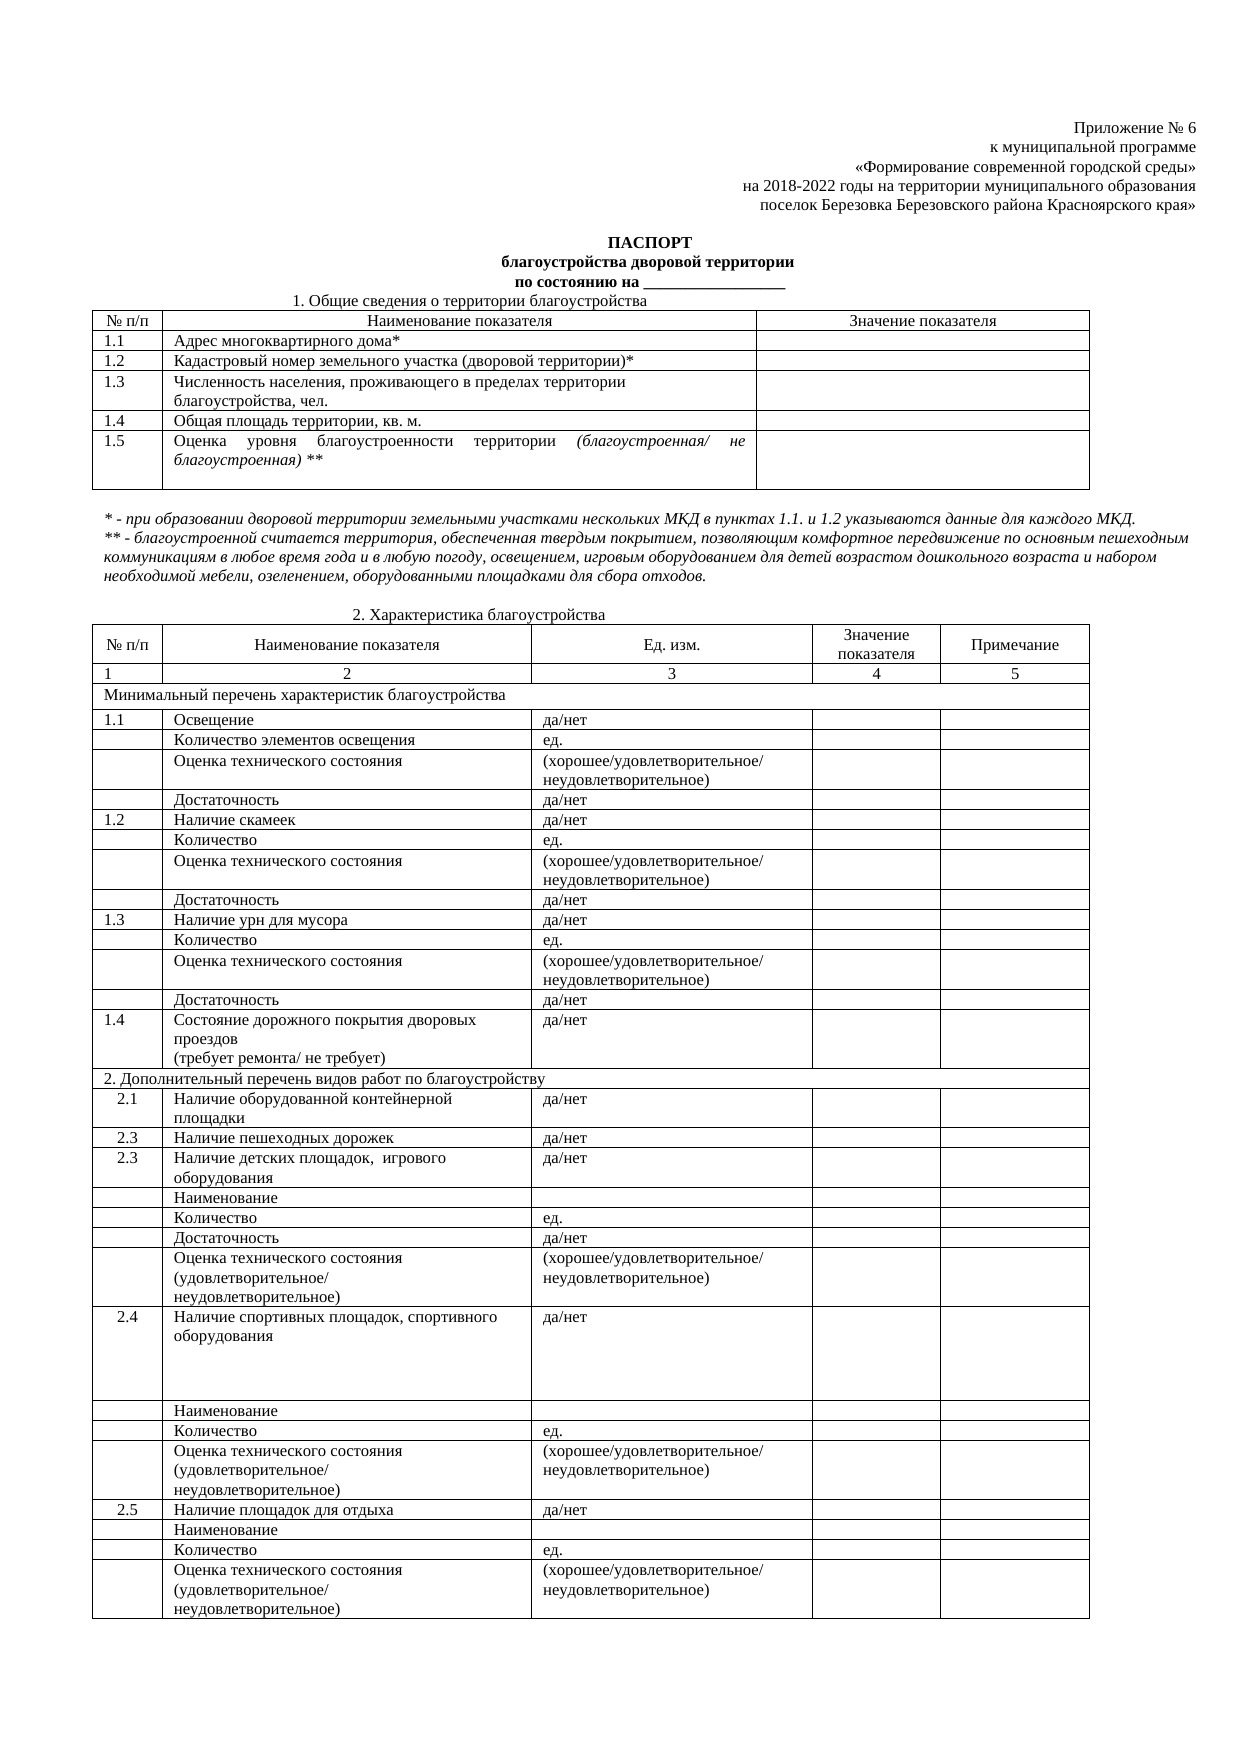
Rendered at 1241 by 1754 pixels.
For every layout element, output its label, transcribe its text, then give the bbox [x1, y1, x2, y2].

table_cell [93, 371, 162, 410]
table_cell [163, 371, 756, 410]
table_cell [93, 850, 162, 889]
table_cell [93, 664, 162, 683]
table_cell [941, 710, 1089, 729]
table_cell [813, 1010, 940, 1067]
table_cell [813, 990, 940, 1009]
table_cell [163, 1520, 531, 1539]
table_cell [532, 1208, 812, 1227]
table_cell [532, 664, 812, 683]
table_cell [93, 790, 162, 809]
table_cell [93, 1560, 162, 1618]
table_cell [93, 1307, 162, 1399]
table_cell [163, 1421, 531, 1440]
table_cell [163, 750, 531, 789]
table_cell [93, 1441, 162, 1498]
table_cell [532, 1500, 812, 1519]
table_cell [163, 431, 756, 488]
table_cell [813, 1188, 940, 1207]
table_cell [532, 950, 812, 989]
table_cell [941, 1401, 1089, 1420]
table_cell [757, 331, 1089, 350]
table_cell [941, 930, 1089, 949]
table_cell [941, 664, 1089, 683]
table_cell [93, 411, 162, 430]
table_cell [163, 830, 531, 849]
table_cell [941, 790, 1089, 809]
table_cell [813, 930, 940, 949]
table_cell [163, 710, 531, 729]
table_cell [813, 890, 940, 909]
text * - при образовании дворовой территории земельными участками нескольких МКД в пунктах 1.1. и 1.2 указываются данные для каждого МКД. [103, 509, 1196, 528]
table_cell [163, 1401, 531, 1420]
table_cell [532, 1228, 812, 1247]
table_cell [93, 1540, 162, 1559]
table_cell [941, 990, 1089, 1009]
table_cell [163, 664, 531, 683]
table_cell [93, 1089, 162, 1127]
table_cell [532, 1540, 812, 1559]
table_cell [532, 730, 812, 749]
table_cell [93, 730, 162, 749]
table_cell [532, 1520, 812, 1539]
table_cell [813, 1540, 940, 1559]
text ** - благоустроенной считается территория, обеспеченная твердым покрытием, позволяющим комфортное передвижение по основным пешеходным коммуникациям в любое время года и в любую погоду, освещением, игровым оборудованием для детей возрастом дошкольного возраста и набором необходимой мебели, озеленением, оборудованными площадками для сбора отходов. [103, 528, 1196, 585]
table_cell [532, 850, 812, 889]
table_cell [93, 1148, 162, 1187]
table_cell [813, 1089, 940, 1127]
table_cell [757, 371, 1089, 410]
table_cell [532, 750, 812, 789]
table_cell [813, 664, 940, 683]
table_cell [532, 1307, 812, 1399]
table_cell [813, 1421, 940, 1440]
text 2. Характеристика благоустройства [103, 604, 1196, 624]
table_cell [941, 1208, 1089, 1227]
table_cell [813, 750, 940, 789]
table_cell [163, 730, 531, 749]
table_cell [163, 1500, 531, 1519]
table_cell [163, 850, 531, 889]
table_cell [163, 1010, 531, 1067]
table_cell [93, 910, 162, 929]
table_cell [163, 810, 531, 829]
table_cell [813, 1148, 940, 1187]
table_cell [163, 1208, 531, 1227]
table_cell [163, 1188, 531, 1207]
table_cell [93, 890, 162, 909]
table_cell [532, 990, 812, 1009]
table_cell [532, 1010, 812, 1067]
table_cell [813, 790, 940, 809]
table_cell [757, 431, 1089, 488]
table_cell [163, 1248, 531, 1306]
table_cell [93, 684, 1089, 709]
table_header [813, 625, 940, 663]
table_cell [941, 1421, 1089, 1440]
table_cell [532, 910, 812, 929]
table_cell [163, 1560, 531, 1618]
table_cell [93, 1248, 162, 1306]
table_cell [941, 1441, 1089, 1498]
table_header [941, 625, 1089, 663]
text поселок Березовка Березовского района Красноярского края» [178, 195, 1196, 214]
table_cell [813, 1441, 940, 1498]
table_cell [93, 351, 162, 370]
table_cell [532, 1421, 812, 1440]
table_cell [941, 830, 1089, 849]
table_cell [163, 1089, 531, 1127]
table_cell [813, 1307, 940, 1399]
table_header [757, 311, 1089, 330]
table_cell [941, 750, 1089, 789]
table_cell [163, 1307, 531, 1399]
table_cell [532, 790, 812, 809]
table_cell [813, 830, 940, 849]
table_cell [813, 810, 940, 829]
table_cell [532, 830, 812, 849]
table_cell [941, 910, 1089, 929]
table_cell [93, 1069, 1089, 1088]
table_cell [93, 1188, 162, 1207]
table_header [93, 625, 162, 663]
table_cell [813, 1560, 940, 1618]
text к муниципальной программе [178, 137, 1196, 156]
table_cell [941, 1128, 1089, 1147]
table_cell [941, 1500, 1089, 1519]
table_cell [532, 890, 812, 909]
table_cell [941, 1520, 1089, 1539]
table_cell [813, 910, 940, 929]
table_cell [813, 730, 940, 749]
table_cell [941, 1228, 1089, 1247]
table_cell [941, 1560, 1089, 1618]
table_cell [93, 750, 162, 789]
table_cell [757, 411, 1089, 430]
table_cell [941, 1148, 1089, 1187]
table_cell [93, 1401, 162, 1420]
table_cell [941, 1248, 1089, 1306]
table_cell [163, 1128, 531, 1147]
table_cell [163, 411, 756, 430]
text на 2018-2022 годы на территории муниципального образования [103, 176, 1196, 195]
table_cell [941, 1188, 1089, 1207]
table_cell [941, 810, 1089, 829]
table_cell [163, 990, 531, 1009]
text «Формирование современной городской среды» [178, 156, 1196, 176]
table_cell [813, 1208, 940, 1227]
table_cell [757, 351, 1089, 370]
text ПАСПОРТ [103, 233, 1196, 252]
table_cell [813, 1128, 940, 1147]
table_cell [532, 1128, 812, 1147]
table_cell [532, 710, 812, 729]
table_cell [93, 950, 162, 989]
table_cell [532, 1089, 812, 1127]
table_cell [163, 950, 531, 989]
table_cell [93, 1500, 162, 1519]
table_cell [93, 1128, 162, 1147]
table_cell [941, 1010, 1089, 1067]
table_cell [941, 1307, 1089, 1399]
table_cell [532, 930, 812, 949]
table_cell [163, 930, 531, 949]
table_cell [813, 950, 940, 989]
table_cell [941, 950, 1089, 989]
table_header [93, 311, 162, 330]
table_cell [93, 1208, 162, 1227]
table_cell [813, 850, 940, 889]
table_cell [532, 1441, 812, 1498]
text 1. Общие сведения о территории благоустройства [103, 291, 1196, 310]
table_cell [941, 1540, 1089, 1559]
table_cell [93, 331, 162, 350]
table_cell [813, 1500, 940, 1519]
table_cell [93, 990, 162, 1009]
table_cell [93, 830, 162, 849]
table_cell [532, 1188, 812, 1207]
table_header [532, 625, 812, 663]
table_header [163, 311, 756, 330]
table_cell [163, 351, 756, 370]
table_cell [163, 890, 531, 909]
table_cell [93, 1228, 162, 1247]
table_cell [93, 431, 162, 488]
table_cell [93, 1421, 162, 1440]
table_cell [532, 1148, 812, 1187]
text Приложение № 6 [103, 118, 1196, 137]
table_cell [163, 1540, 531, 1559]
text благоустройства дворовой территории по состоянию на _________________ [103, 252, 1196, 291]
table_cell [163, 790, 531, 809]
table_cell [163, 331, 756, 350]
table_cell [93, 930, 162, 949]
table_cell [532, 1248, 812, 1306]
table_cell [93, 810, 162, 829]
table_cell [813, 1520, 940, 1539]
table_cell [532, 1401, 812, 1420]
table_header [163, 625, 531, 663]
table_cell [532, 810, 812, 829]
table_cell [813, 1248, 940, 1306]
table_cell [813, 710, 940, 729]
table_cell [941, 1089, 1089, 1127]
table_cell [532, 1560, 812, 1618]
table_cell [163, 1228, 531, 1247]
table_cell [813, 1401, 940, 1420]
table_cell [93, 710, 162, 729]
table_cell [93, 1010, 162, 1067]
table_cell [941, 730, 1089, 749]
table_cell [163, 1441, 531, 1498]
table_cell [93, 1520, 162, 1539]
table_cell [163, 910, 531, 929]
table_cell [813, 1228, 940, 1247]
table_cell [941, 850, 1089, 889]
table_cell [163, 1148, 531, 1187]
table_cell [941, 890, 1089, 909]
